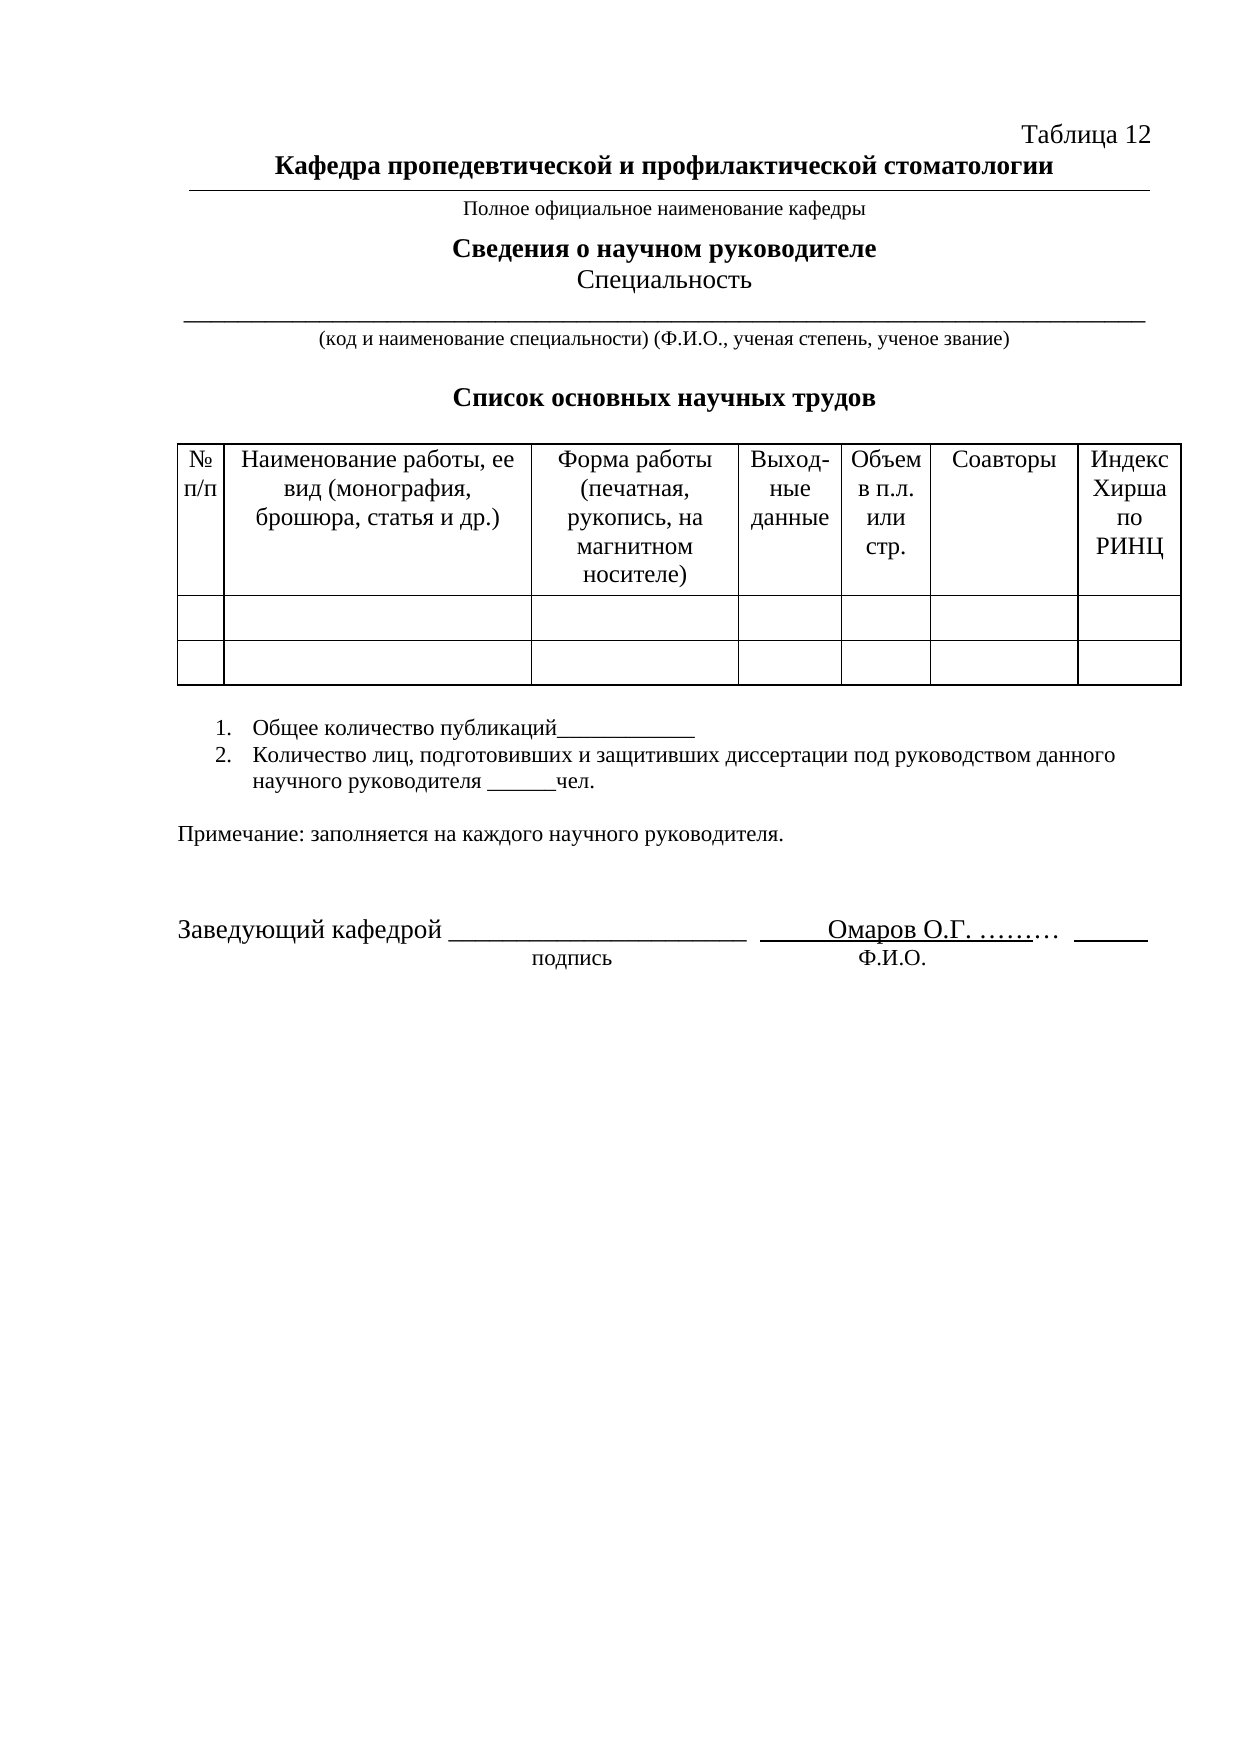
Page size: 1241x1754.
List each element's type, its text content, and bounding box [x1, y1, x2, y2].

table_header Наименование работы, ее вид (монография, брошюра, статья и др.) [225, 445, 531, 594]
text (код и наименование специальности) (Ф.И.О., ученая степень, ученое звание) [177, 325, 1152, 349]
text Полное официальное наименование кафедры [177, 196, 1152, 220]
table_cell [739, 596, 841, 640]
table_cell [178, 596, 223, 640]
text Заведующий кафедрой ______________________ Омаров О.Г. ………. [177, 913, 1152, 944]
table_cell [178, 641, 223, 684]
table_header Индекс Хирша по РИНЦ [1079, 445, 1180, 594]
text Специальность [177, 263, 1152, 294]
table_header Соавторы [931, 445, 1077, 594]
table_cell [532, 596, 738, 640]
table_header Выход-ные данные [739, 445, 841, 594]
text Таблица 12 [177, 118, 1152, 149]
text Кафедра пропедевтической и профилактической стоматологии [177, 149, 1152, 180]
text Примечание: заполняется на каждого научного руководителя. [177, 820, 1152, 846]
text Сведения о научном руководителе [177, 232, 1152, 263]
table_header Форма работы (печатная, рукопись, на магнитном носителе) [532, 445, 738, 594]
text подпись Ф.И.О. [177, 944, 1152, 971]
table_cell [931, 596, 1077, 640]
table_cell [842, 596, 930, 640]
table_cell [1079, 641, 1180, 684]
table_header Объем в п.л. или стр. [842, 445, 930, 594]
text Список основных научных трудов [177, 381, 1152, 412]
table_cell [225, 596, 531, 640]
table_cell [739, 641, 841, 684]
table_cell [225, 641, 531, 684]
table_cell [842, 641, 930, 684]
table_header № п/п [178, 445, 223, 594]
table_cell [532, 641, 738, 684]
text _______________________________________________________________________ [177, 294, 1152, 325]
table_cell [1079, 596, 1180, 640]
table_cell [931, 641, 1077, 684]
list Общее количество публикаций____________ [215, 714, 1152, 741]
list Количество лиц, подготовивших и защитивших диссертации под руководством данного научного руководителя ______чел. [215, 741, 1152, 793]
